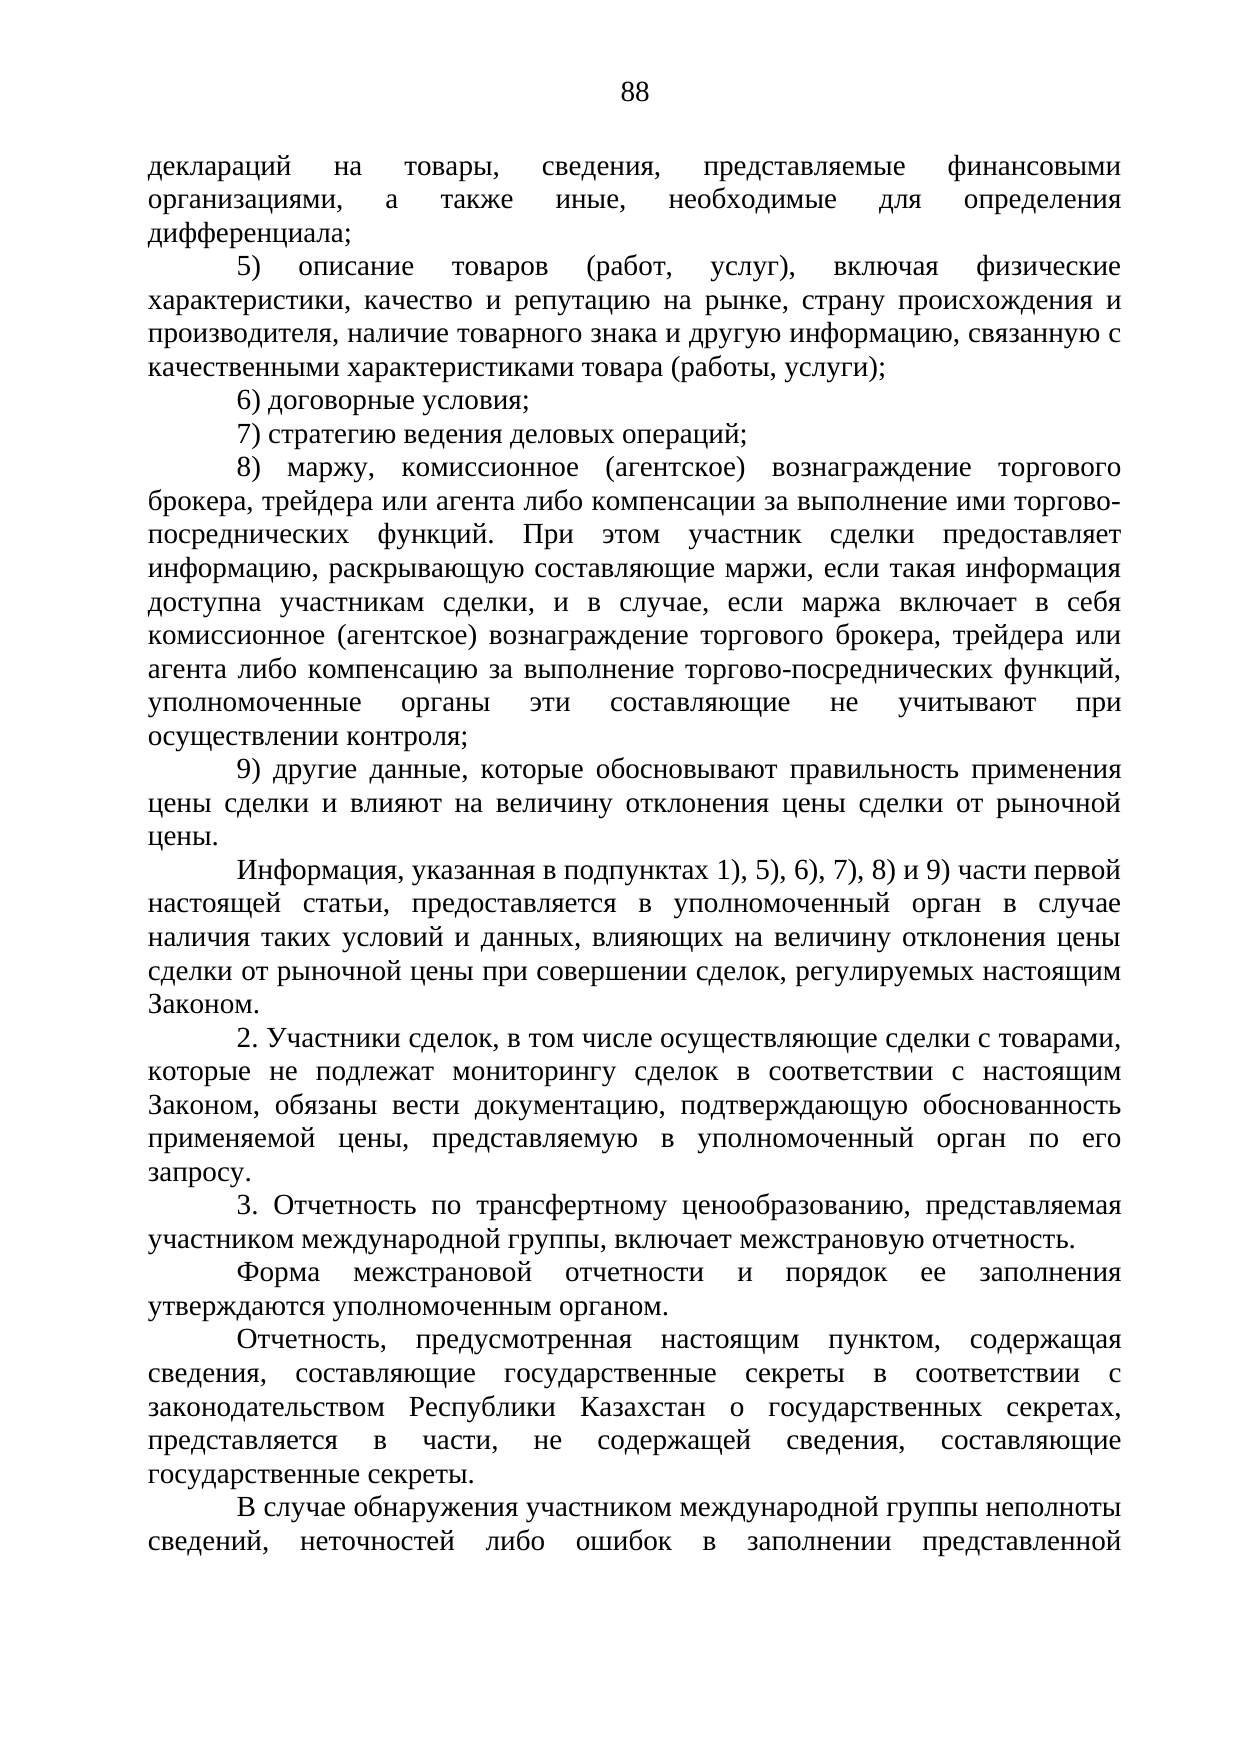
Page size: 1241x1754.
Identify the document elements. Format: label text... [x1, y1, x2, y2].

text Форма межстрановой отчетности и порядок ее заполнения утверждаются уполномоченным органом. [148, 1254, 1122, 1322]
text 5) описание товаров (работ, услуг), включая физические характеристики, качество и репутацию на рынке, страну происхождения и производителя, наличие товарного знака и другую информацию, связанную с качественными характеристиками товара (работы, услуги); [148, 248, 1122, 382]
text Отчетность, предусмотренная настоящим пунктом, содержащая сведения, составляющие государственные секреты в соответствии с законодательством Республики Казахстан о государственных секретах, представляется в части, не содержащей сведения, составляющие государственные секреты. [148, 1322, 1122, 1489]
text 9) другие данные, которые обосновывают правильность применения цены сделки и влияют на величину отклонения цены сделки от рыночной цены. [148, 751, 1122, 852]
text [148, 148, 1122, 248]
text 6) договорные условия; [148, 382, 1122, 416]
text 3. Отчетность по трансфертному ценообразованию, представляемая участником международной группы, включает межстрановую отчетность. [148, 1187, 1122, 1254]
text Информация, указанная в подпунктах 1), 5), 6), 7), 8) и 9) части первой настоящей статьи, предоставляется в уполномоченный орган в случае наличия таких условий и данных, влияющих на величину отклонения цены сделки от рыночной цены при совершении сделок, регулируемых настоящим Законом. [148, 852, 1122, 1020]
text 7) стратегию ведения деловых операций; [148, 416, 1122, 449]
text 8) маржу, комиссионное (агентское) вознаграждение торгового брокера, трейдера или агента либо компенсации за выполнение ими торгово-посреднических функций. При этом участник сделки предоставляет информацию, раскрывающую составляющие маржи, если такая информация доступна участникам сделки, и в случае, если маржа включает в себя комиссионное (агентское) вознаграждение торгового брокера, трейдера или агента либо компенсацию за выполнение торгово-посреднических функций, уполномоченные органы эти составляющие не учитывают при осуществлении контроля; [148, 449, 1122, 751]
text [148, 1489, 1122, 1556]
text 2. Участники сделок, в том числе осуществляющие сделки с товарами, которые не подлежат мониторингу сделок в соответствии с настоящим Законом, обязаны вести документацию, подтверждающую обоснованность применяемой цены, представляемую в уполномоченный орган по его запросу. [148, 1020, 1122, 1187]
